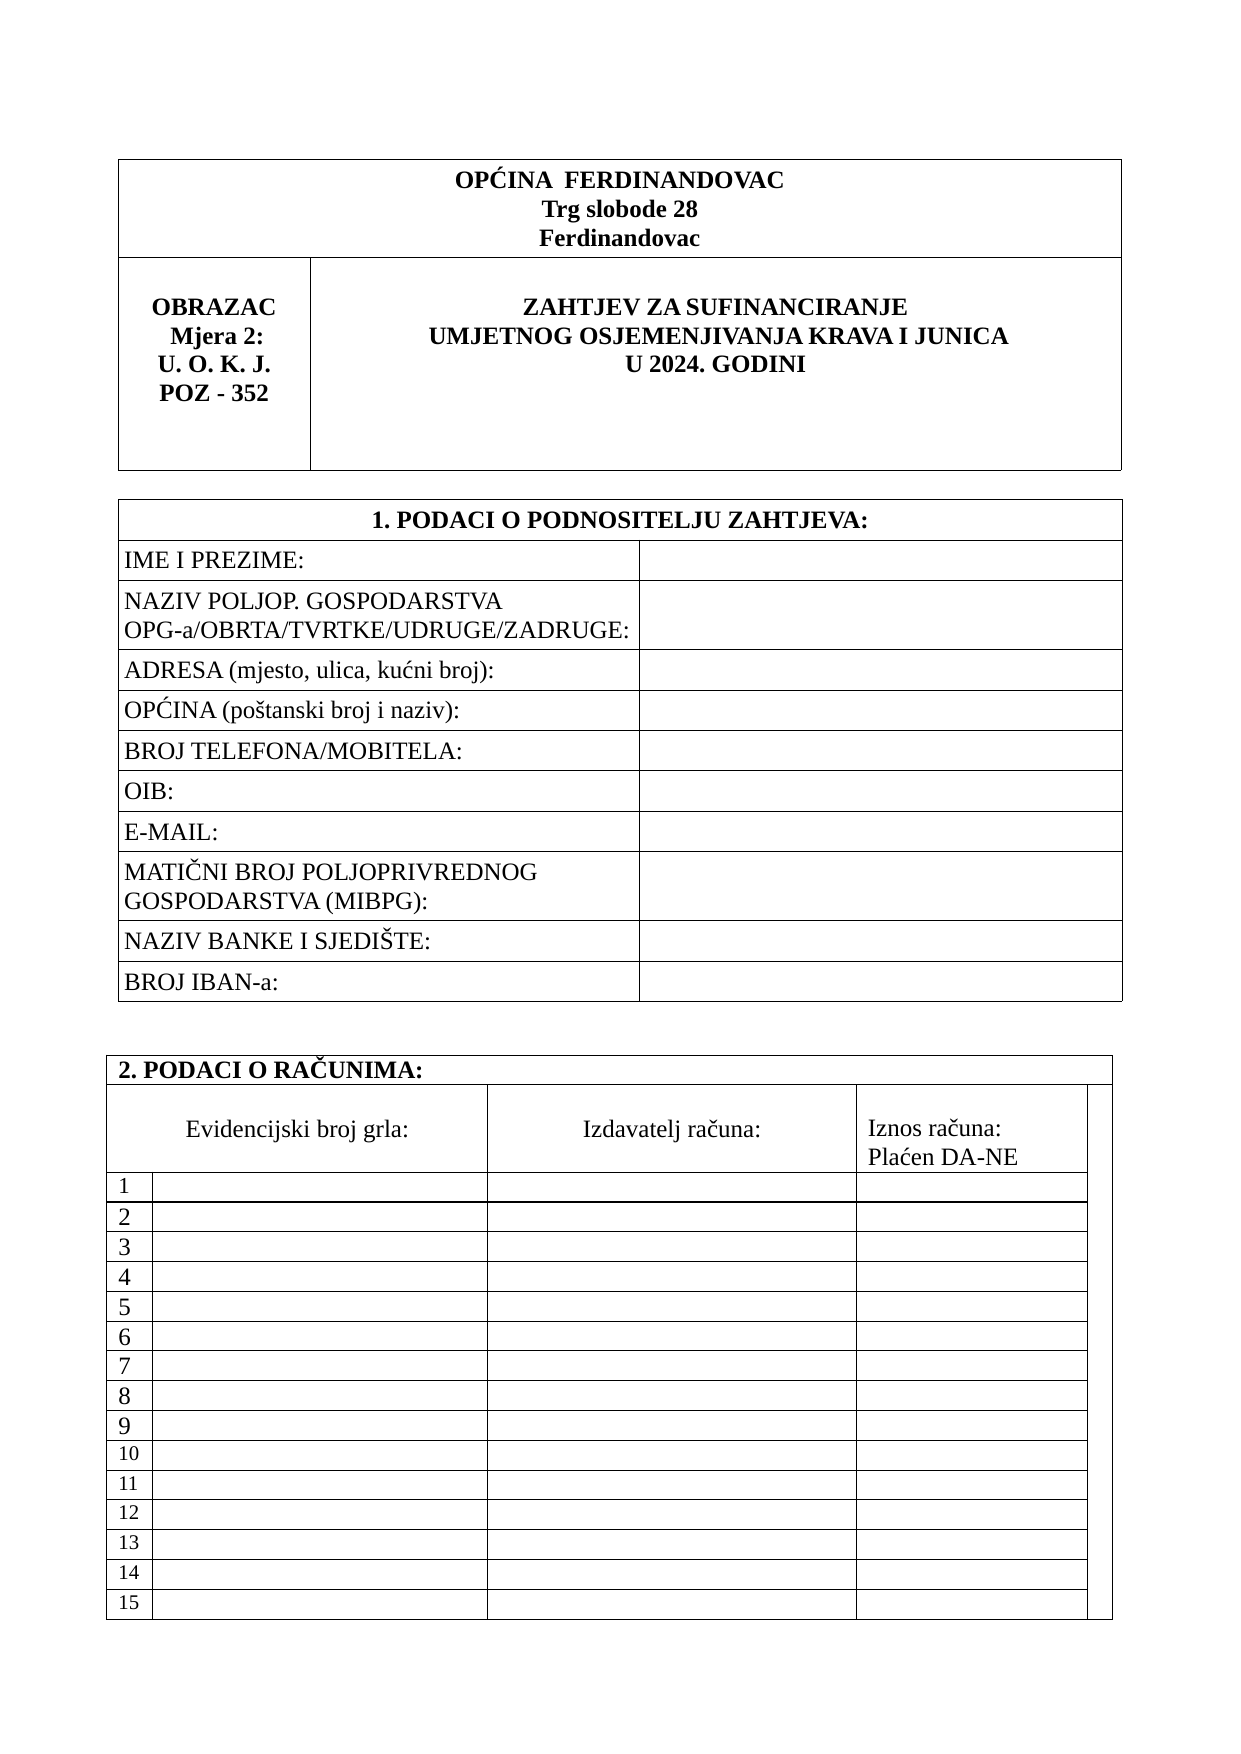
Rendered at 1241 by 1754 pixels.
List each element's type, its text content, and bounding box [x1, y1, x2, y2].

table_cell [857, 1232, 1087, 1261]
table_cell [488, 1292, 856, 1321]
table_cell 11 [107, 1471, 152, 1499]
table_cell Izdavatelj računa: [488, 1085, 856, 1172]
table_cell [488, 1530, 856, 1559]
table_cell [640, 541, 1122, 580]
table_cell ZAHTJEV ZA SUFINANCIRANJE UMJETNOG OSJEMENJIVANJA KRAVA I JUNICA U 2024. GODINI [311, 258, 1121, 470]
table_cell [640, 852, 1122, 920]
table_cell ADRESA (mjesto, ulica, kućni broj): [119, 650, 639, 689]
table_cell [640, 581, 1122, 649]
table_cell [857, 1471, 1087, 1499]
table_cell [153, 1560, 487, 1589]
table_cell [488, 1173, 856, 1201]
table_cell 9 [107, 1411, 152, 1440]
table_cell [153, 1232, 487, 1261]
table_cell [488, 1381, 856, 1410]
table_cell 7 [107, 1351, 152, 1380]
table_cell [857, 1173, 1087, 1201]
table_cell 3 [107, 1232, 152, 1261]
table_cell 4 [107, 1262, 152, 1291]
table_cell 15 [107, 1590, 152, 1618]
table_cell OIB: [119, 771, 639, 811]
table_cell [488, 1500, 856, 1529]
table_cell [153, 1292, 487, 1321]
table_cell [153, 1530, 487, 1559]
table_cell [488, 1471, 856, 1499]
table_cell E-MAIL: [119, 812, 639, 851]
table_cell [857, 1203, 1087, 1231]
table_cell [488, 1203, 856, 1231]
table_cell [857, 1262, 1087, 1291]
table_cell [488, 1351, 856, 1380]
table_cell [640, 921, 1122, 961]
table_cell OPĆINA (poštanski broj i naziv): [119, 691, 639, 730]
table_cell [857, 1500, 1087, 1529]
table_cell 1 [107, 1173, 152, 1201]
table_cell [857, 1590, 1087, 1618]
table_cell [488, 1441, 856, 1469]
table_cell [640, 691, 1122, 730]
table_cell IME I PREZIME: [119, 541, 639, 580]
table_cell [153, 1411, 487, 1440]
table_cell [488, 1590, 856, 1618]
table_cell [153, 1471, 487, 1499]
table_cell [857, 1322, 1087, 1350]
table_cell [640, 962, 1122, 1001]
table_cell NAZIV POLJOP. GOSPODARSTVA OPG-a/OBRTA/TVRTKE/UDRUGE/ZADRUGE: [119, 581, 639, 649]
table_cell [153, 1173, 487, 1201]
table_cell BROJ IBAN-a: [119, 962, 639, 1001]
table_cell [857, 1530, 1087, 1559]
table_cell MATIČNI BROJ POLJOPRIVREDNOG GOSPODARSTVA (MIBPG): [119, 852, 639, 920]
table_cell [857, 1560, 1087, 1589]
table_cell 8 [107, 1381, 152, 1410]
table_cell NAZIV BANKE I SJEDIŠTE: [119, 921, 639, 961]
table_cell 2 [107, 1203, 152, 1231]
table_cell [488, 1232, 856, 1261]
table_cell 6 [107, 1322, 152, 1350]
table_cell [488, 1411, 856, 1440]
table_cell [488, 1322, 856, 1350]
table_cell [153, 1500, 487, 1529]
table_cell Evidencijski broj grla: [107, 1085, 487, 1172]
table_cell [488, 1560, 856, 1589]
table_header 2. PODACI O RAČUNIMA: [107, 1056, 1112, 1084]
table_cell 14 [107, 1560, 152, 1589]
table_cell Iznos računa: Plaćen DA-NE [857, 1085, 1087, 1172]
table_header 1. PODACI O PODNOSITELJU ZAHTJEVA: [119, 500, 1122, 539]
table_cell OBRAZAC Mjera 2: U. O. K. J. POZ - 352 [119, 258, 310, 470]
table_cell [153, 1351, 487, 1380]
table_cell BROJ TELEFONA/MOBITELA: [119, 731, 639, 770]
table_cell [153, 1441, 487, 1469]
table_cell [640, 650, 1122, 689]
table_cell 10 [107, 1441, 152, 1469]
table_cell [153, 1262, 487, 1291]
table_cell [640, 812, 1122, 851]
table_cell [857, 1411, 1087, 1440]
table_header OPĆINA FERDINANDOVAC Trg slobode 28 Ferdinandovac [119, 160, 1121, 257]
table_cell [488, 1262, 856, 1291]
table_cell 12 [107, 1500, 152, 1529]
table_cell [153, 1590, 487, 1618]
table_cell [857, 1441, 1087, 1469]
table_cell [640, 771, 1122, 811]
table_cell [153, 1203, 487, 1231]
table_cell 13 [107, 1530, 152, 1559]
table_cell [857, 1351, 1087, 1380]
table_cell [640, 731, 1122, 770]
table_cell [857, 1292, 1087, 1321]
table_cell [857, 1381, 1087, 1410]
table_cell 5 [107, 1292, 152, 1321]
table_cell [153, 1381, 487, 1410]
table_cell [1088, 1085, 1112, 1618]
table_cell [153, 1322, 487, 1350]
